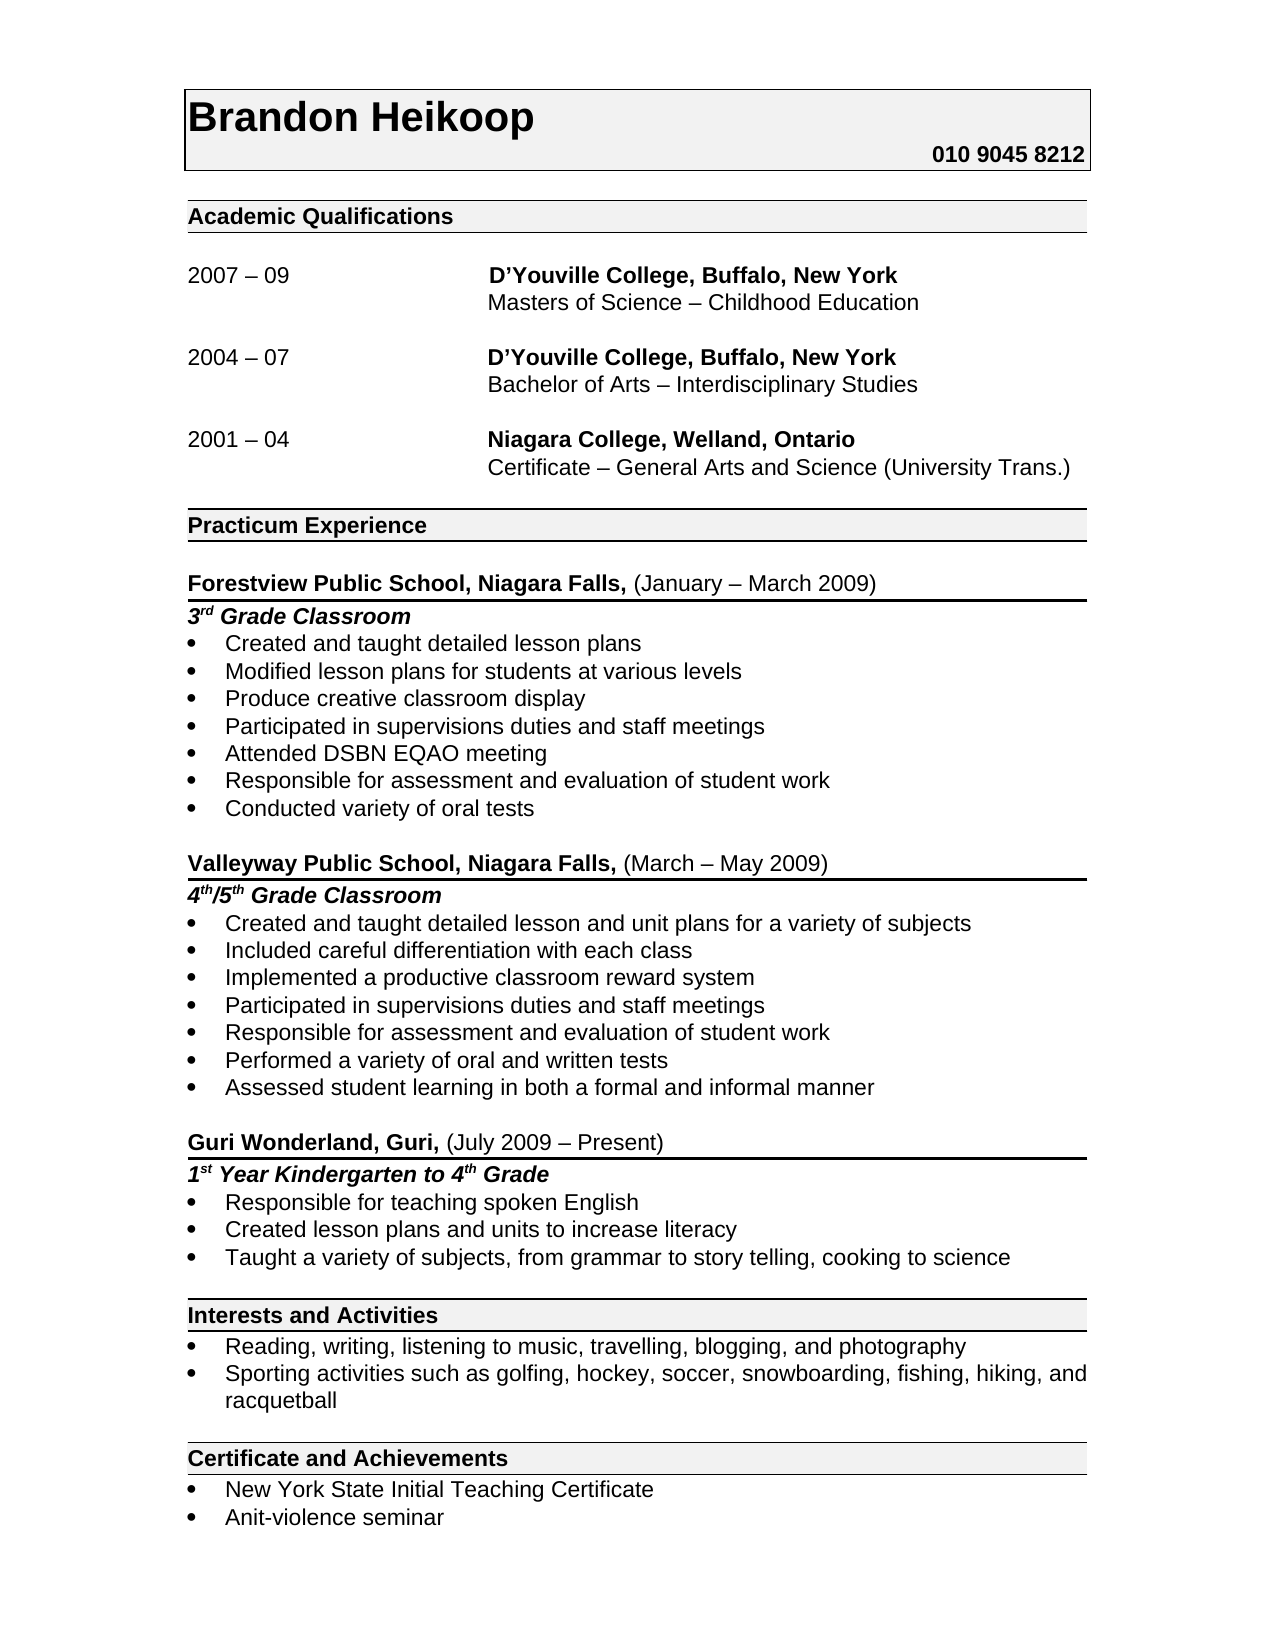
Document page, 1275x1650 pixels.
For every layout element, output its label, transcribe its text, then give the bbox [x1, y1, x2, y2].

list Created and taught detailed lesson plans [187, 630, 1087, 657]
list Participated in supervisions duties and staff meetings [187, 713, 1087, 739]
text Certificate and Achievements [187, 1443, 1087, 1475]
text Interests and Activities [187, 1299, 1087, 1332]
subtitle 3rd Grade Classroom [187, 603, 1087, 629]
text 2007 – 09 D’Youville College, Buffalo, New York [187, 262, 1087, 288]
list Performed a variety of oral and written tests [187, 1047, 1087, 1073]
list Sporting activities such as golfing, hockey, soccer, snowboarding, fishing, hiking, and racquetball [187, 1360, 1087, 1413]
list Modified lesson plans for students at various levels [187, 658, 1087, 684]
list Assessed student learning in both a formal and informal manner [187, 1074, 1087, 1100]
list Included careful differentiation with each class [187, 937, 1087, 963]
text 2004 – 07 D’Youville College, [187, 344, 1087, 370]
text Valleyway Public School, Niagara Falls, (March – May 2009) [187, 849, 1087, 881]
text Masters of Science – Childhood Education [262, 289, 1087, 316]
list Conducted variety of oral tests [187, 795, 1087, 821]
text Bachelor of Arts – Interdisciplinary Studies [262, 371, 1087, 398]
list Taught a variety of subjects, from grammar to story telling, cooking to science [187, 1243, 1087, 1270]
text Certificate – General Arts and Science (University Trans.) [262, 453, 1087, 480]
subtitle 010 9045 8212 [186, 138, 1090, 170]
list Attended DSBN EQAO meeting [187, 740, 1087, 766]
list Responsible for assessment and evaluation of student work [187, 767, 1087, 794]
list Participated in supervisions duties and staff meetings [187, 992, 1087, 1018]
subtitle Brandon Heikoop [186, 90, 1090, 138]
text 2001 – 04 Niagara College, [187, 426, 1087, 452]
subtitle 4th/5th Grade Classroom [187, 882, 1087, 908]
list Responsible for teaching spoken English [187, 1189, 1087, 1215]
list Anit-violence seminar [187, 1504, 1087, 1530]
list Created and taught detailed lesson and unit plans for a variety of subjects [187, 909, 1087, 936]
list Reading, writing, listening to music, travelling, blogging, and photography [187, 1333, 1087, 1359]
text Guri Wonderland, Guri, (July 2009 – Present) [187, 1129, 1087, 1160]
subtitle 1st Year Kindergarten to 4th Grade [187, 1161, 1087, 1188]
list Implemented a productive classroom reward system [187, 964, 1087, 991]
text Practicum Experience [187, 509, 1087, 542]
text Forestview Public School, Niagara Falls, (January – March 2009) [187, 570, 1087, 602]
list Produce creative classroom display [187, 685, 1087, 712]
list New York State Initial Teaching Certificate [187, 1476, 1087, 1503]
subtitle Academic Qualifications [187, 201, 1087, 233]
list Responsible for assessment and evaluation of student work [187, 1019, 1087, 1046]
list Created lesson plans and units to increase literacy [187, 1216, 1087, 1242]
